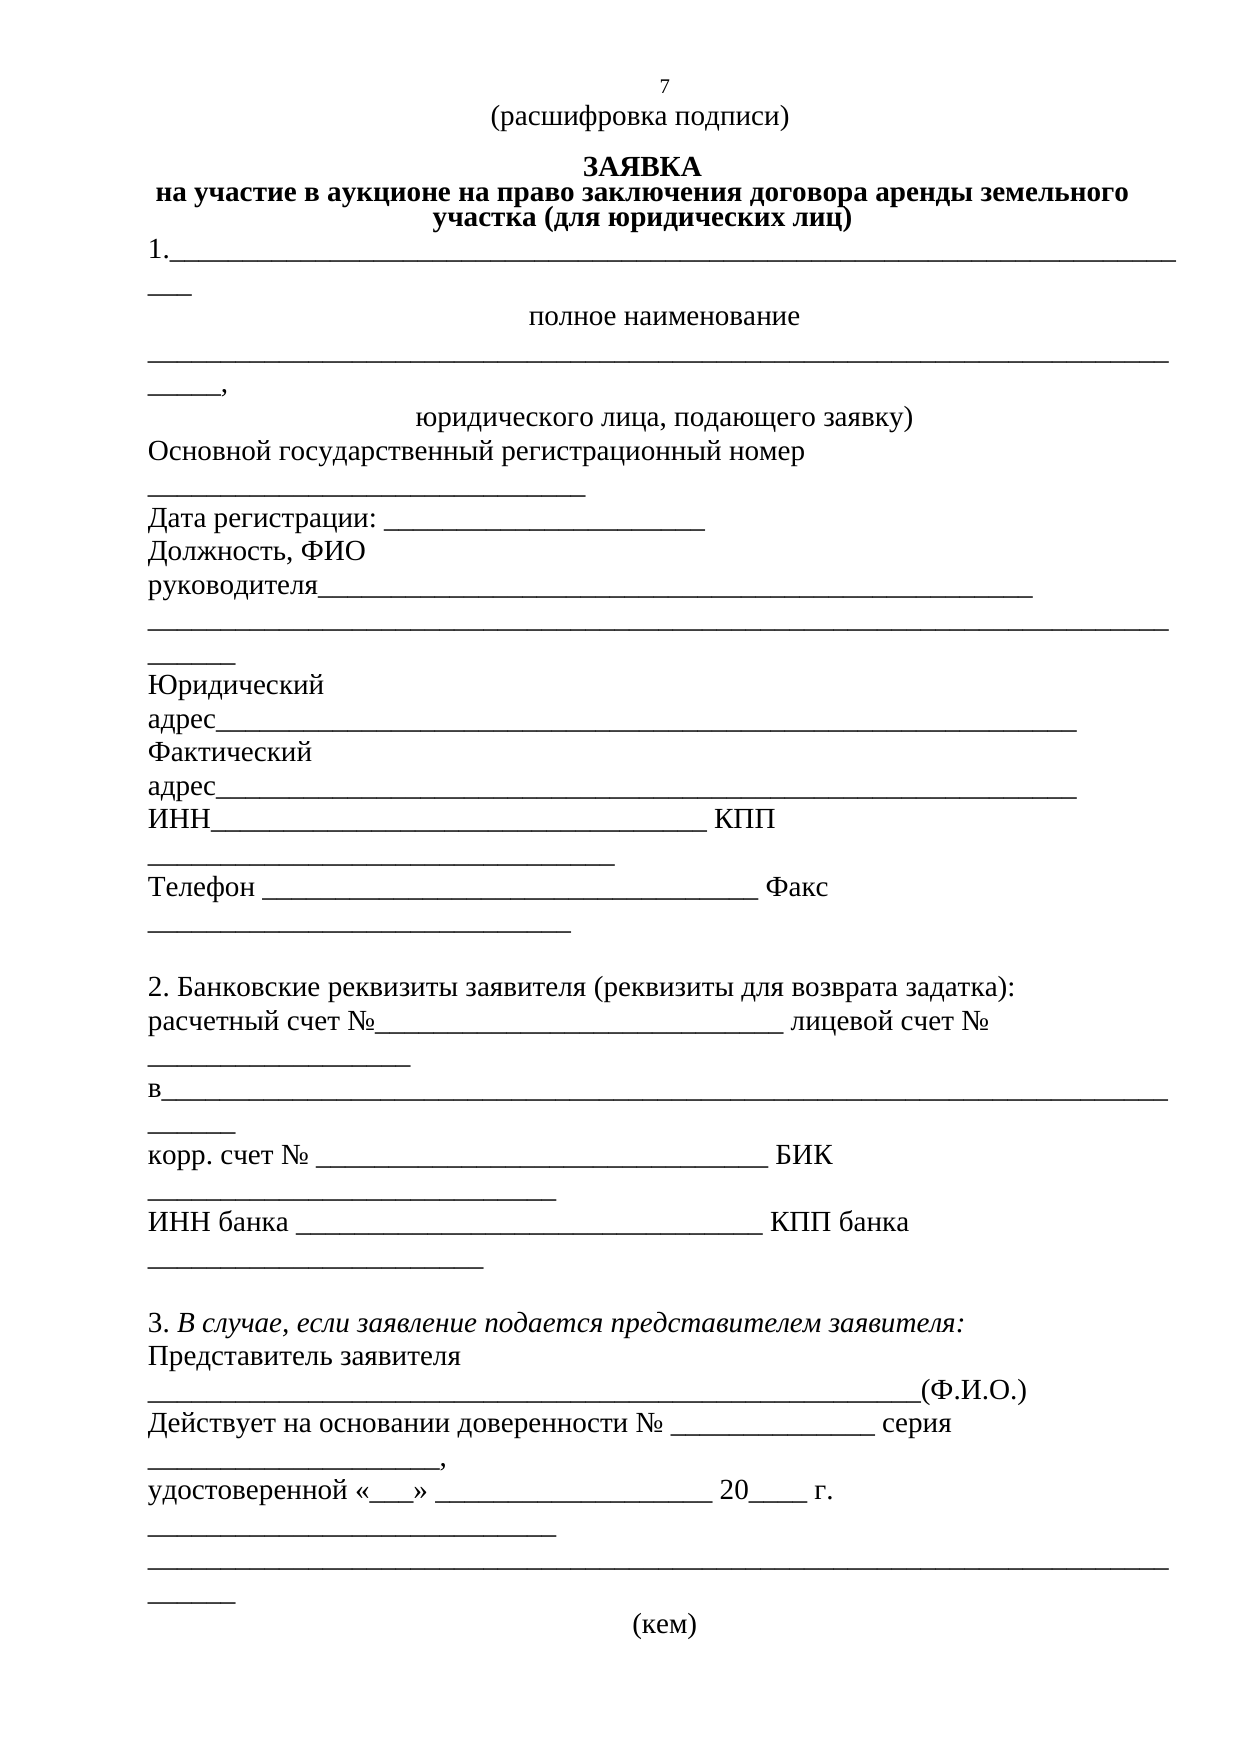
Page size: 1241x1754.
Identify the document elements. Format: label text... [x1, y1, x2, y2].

text Дата регистрации: ______________________ [148, 500, 1181, 533]
text в___________________________________________________________________________ [148, 1070, 1181, 1137]
text ____________________________________________________________________________ [148, 600, 1181, 667]
text корр. счет № _______________________________ БИК ____________________________ [148, 1137, 1181, 1204]
text Действует на основании доверенности № ______________ серия ____________________, [148, 1405, 1181, 1472]
text 1.________________________________________________________________________ [148, 231, 1181, 298]
text удостоверенной «___» ___________________ 20____ г. ____________________________ [148, 1472, 1181, 1539]
text полное наименование [148, 298, 1181, 332]
text Фактический адрес___________________________________________________________ [148, 734, 1181, 802]
text (расшифровка подписи) [148, 98, 1181, 131]
text 2. Банковские реквизиты заявителя (реквизиты для возврата задатка): [148, 969, 1181, 1003]
text (кем) [148, 1607, 1181, 1640]
text на участие в аукционе на право заключения договора аренды земельного участка (для юридических лиц) [148, 181, 1137, 231]
text расчетный счет №____________________________ лицевой счет № __________________ [148, 1003, 1181, 1070]
text ИНН банка ________________________________ КПП банка _______________________ [148, 1204, 1181, 1271]
text ЗАЯВКА [148, 156, 1137, 181]
text ____________________________________________________________________________ [148, 1539, 1181, 1607]
text Должность, ФИО руководителя_________________________________________________ [148, 533, 1181, 600]
text юридического лица, подающего заявку) [148, 399, 1181, 433]
text Телефон __________________________________ Факс _____________________________ [148, 869, 1181, 936]
text 3. В случае, если заявление подается представителем заявителя: [148, 1305, 1181, 1338]
text ИНН__________________________________ КПП ________________________________ [148, 802, 1181, 869]
text Основной государственный регистрационный номер ______________________________ [148, 433, 1181, 500]
text ___________________________________________________________________________, [148, 332, 1181, 399]
text Представитель заявителя _____________________________________________________(Ф.И.О.) [148, 1338, 1181, 1405]
text Юридический адрес___________________________________________________________ [148, 667, 1181, 734]
